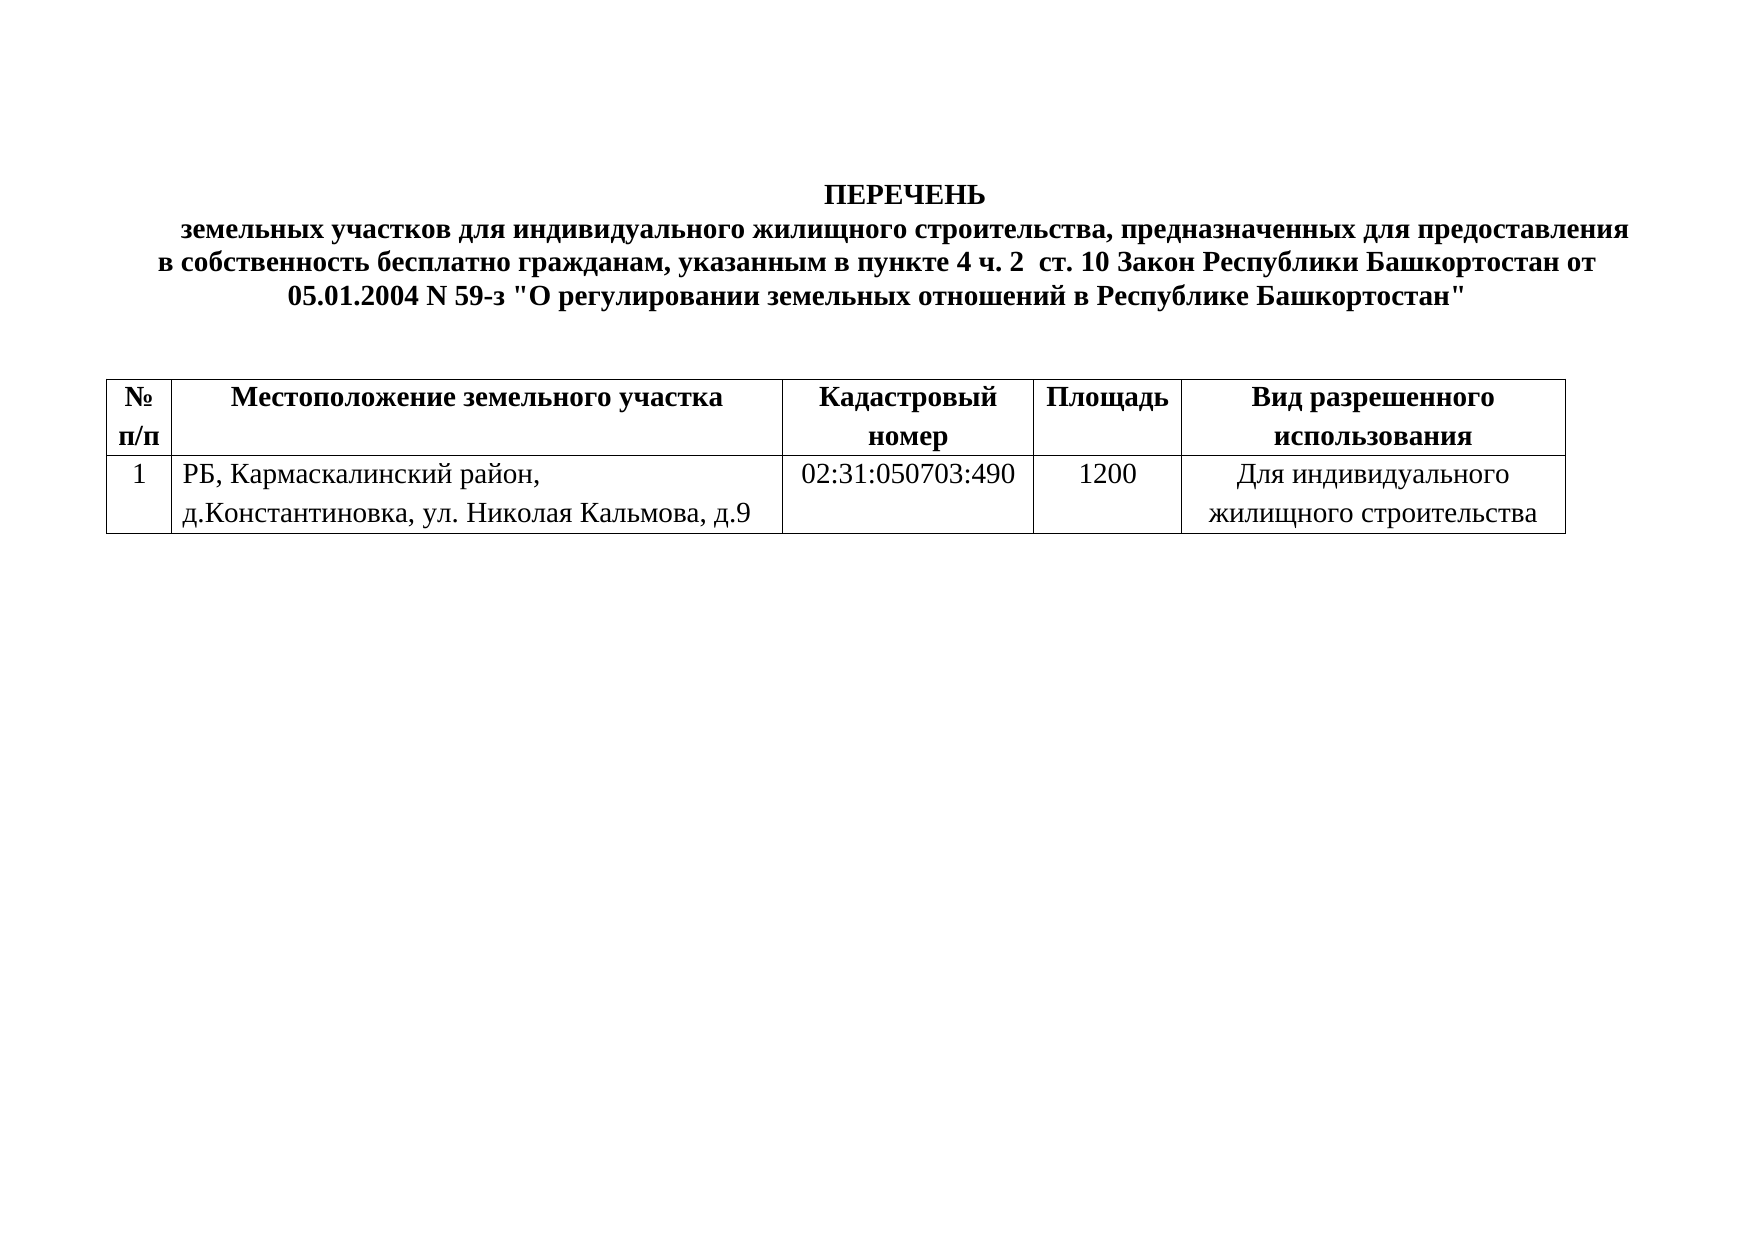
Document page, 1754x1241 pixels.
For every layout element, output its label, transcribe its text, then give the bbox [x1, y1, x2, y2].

text ПЕРЕЧЕНЬ [118, 177, 1636, 211]
table_cell Для индивидуального жилищного строительства [1182, 456, 1565, 532]
table_header Площадь [1034, 380, 1181, 455]
table_cell 1 [107, 456, 171, 532]
table_header № п/п [107, 380, 171, 455]
table_header Местоположение земельного участка [172, 380, 782, 455]
text земельных участков для индивидуального жилищного строительства, предназначенных для предоставления в собственность бесплатно гражданам, указанным в пункте 4 ч. 2 ст. 10 Закон Республики Башкортостан от 05.01.2004 N 59-з "О регулировании земельных отношений в Республике Башкортостан" [118, 211, 1636, 311]
table_header Кадастровый номер [783, 380, 1033, 455]
table_cell 1200 [1034, 456, 1181, 532]
table_header Вид разрешенного использования [1182, 380, 1565, 455]
table_cell РБ, Кармаскалинский район, д.Константиновка, ул. Николая Кальмова, д.9 [172, 456, 782, 532]
table_cell 02:31:050703:490 [783, 456, 1033, 532]
